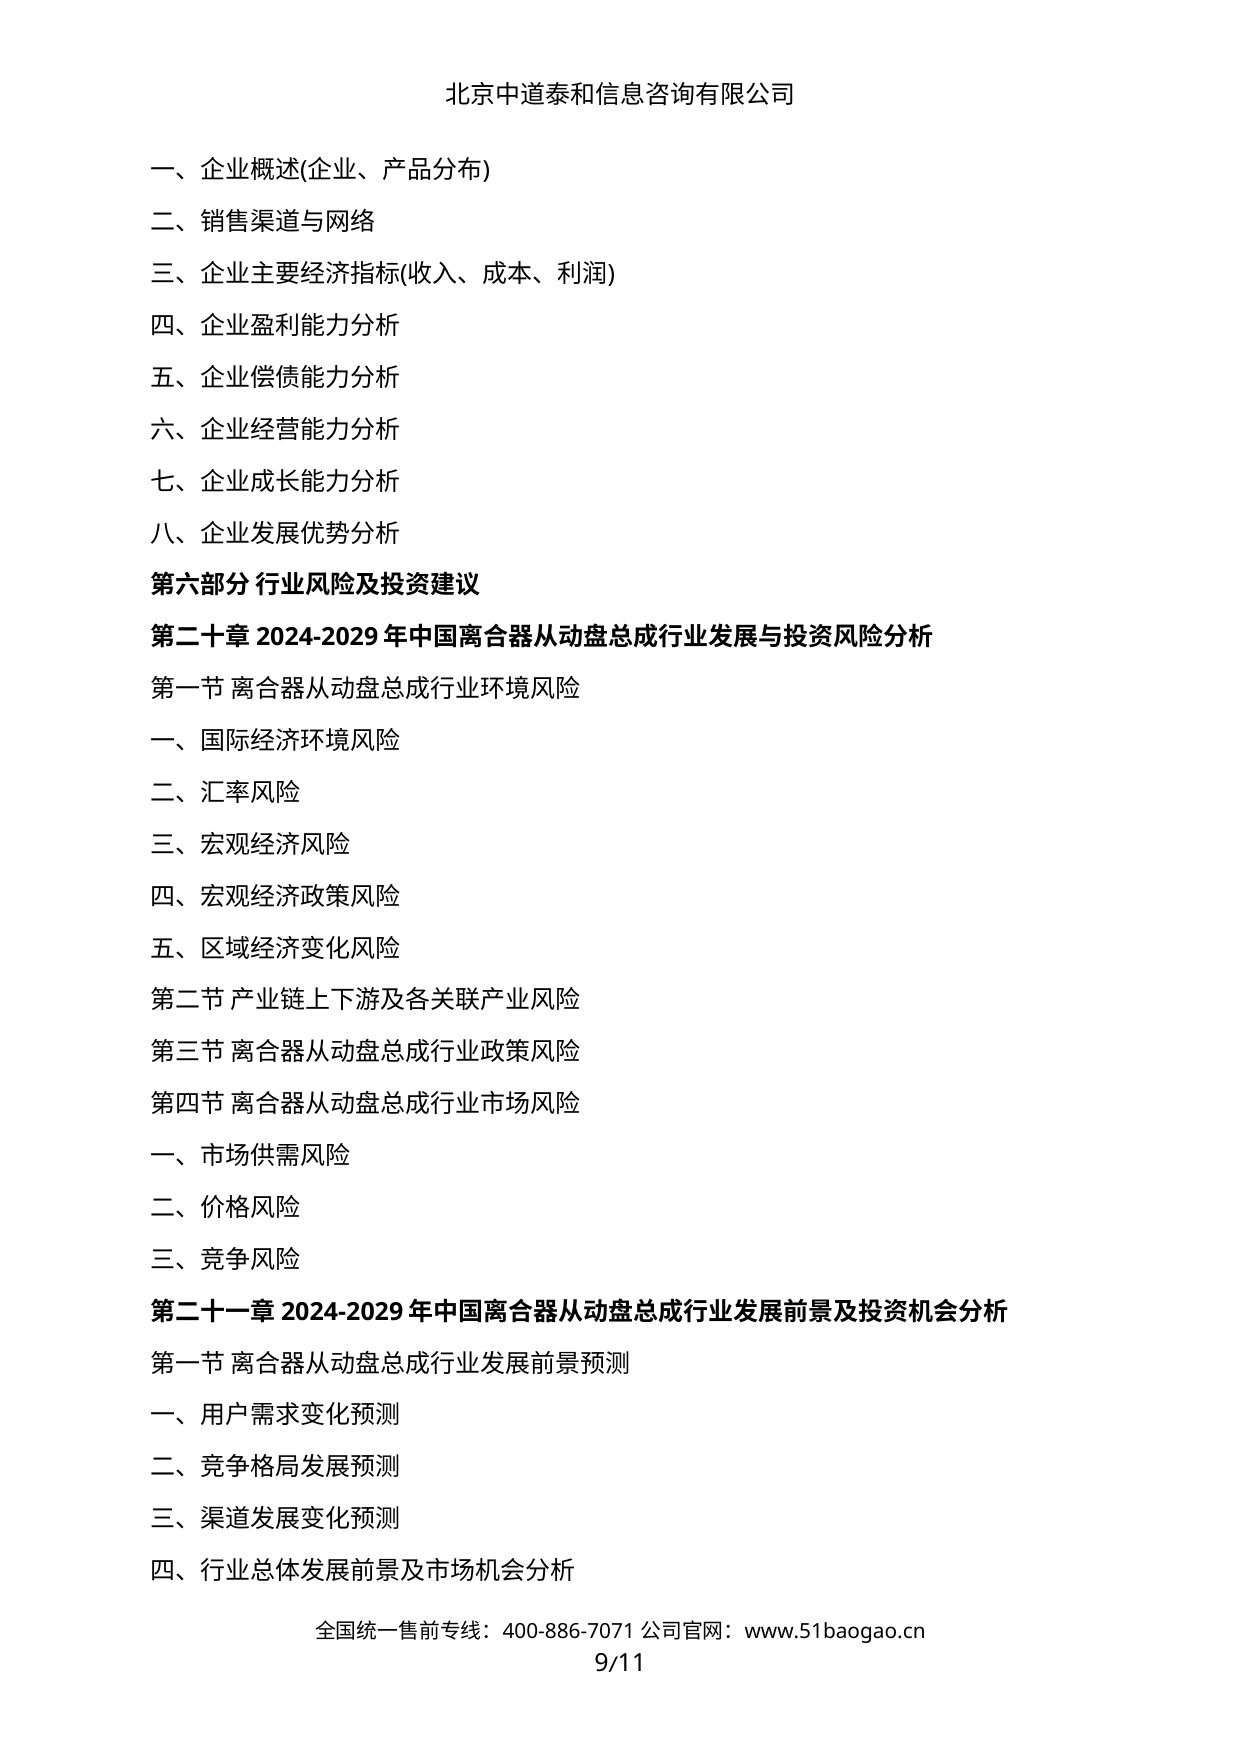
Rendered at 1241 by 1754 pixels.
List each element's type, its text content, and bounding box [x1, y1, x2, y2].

text 一、用户需求变化预测 [150, 1395, 1090, 1431]
text 三、竞争风险 [150, 1239, 1090, 1276]
text 一、国际经济环境风险 [150, 721, 1090, 757]
text 二、价格风险 [150, 1187, 1090, 1224]
text 第二十章 2024-2029年中国离合器从动盘总成行业发展与投资风险分析 [150, 617, 1090, 653]
text 五、区域经济变化风险 [150, 928, 1090, 964]
text 第二节 产业链上下游及各关联产业风险 [150, 980, 1090, 1016]
text 第六部分 行业风险及投资建议 [150, 565, 1090, 601]
text 八、企业发展优势分析 [150, 513, 1090, 549]
text 二、汇率风险 [150, 772, 1090, 809]
text 三、宏观经济风险 [150, 824, 1090, 861]
text 三、企业主要经济指标(收入、成本、利润) [150, 254, 1090, 290]
text 二、竞争格局发展预测 [150, 1447, 1090, 1483]
text 第一节 离合器从动盘总成行业环境风险 [150, 669, 1090, 705]
text 六、企业经营能力分析 [150, 409, 1090, 446]
text 第二十一章 2024-2029年中国离合器从动盘总成行业发展前景及投资机会分析 [150, 1291, 1090, 1327]
text 第四节 离合器从动盘总成行业市场风险 [150, 1084, 1090, 1120]
text 三、渠道发展变化预测 [150, 1499, 1090, 1535]
text 四、宏观经济政策风险 [150, 876, 1090, 912]
text 第三节 离合器从动盘总成行业政策风险 [150, 1032, 1090, 1068]
text 四、企业盈利能力分析 [150, 306, 1090, 342]
text 一、市场供需风险 [150, 1136, 1090, 1172]
text 二、销售渠道与网络 [150, 202, 1090, 238]
text 一、企业概述(企业、产品分布) [150, 150, 1090, 186]
text 第一节 离合器从动盘总成行业发展前景预测 [150, 1343, 1090, 1379]
text 五、企业偿债能力分析 [150, 357, 1090, 394]
text 七、企业成长能力分析 [150, 461, 1090, 497]
text 四、行业总体发展前景及市场机会分析 [150, 1551, 1090, 1587]
